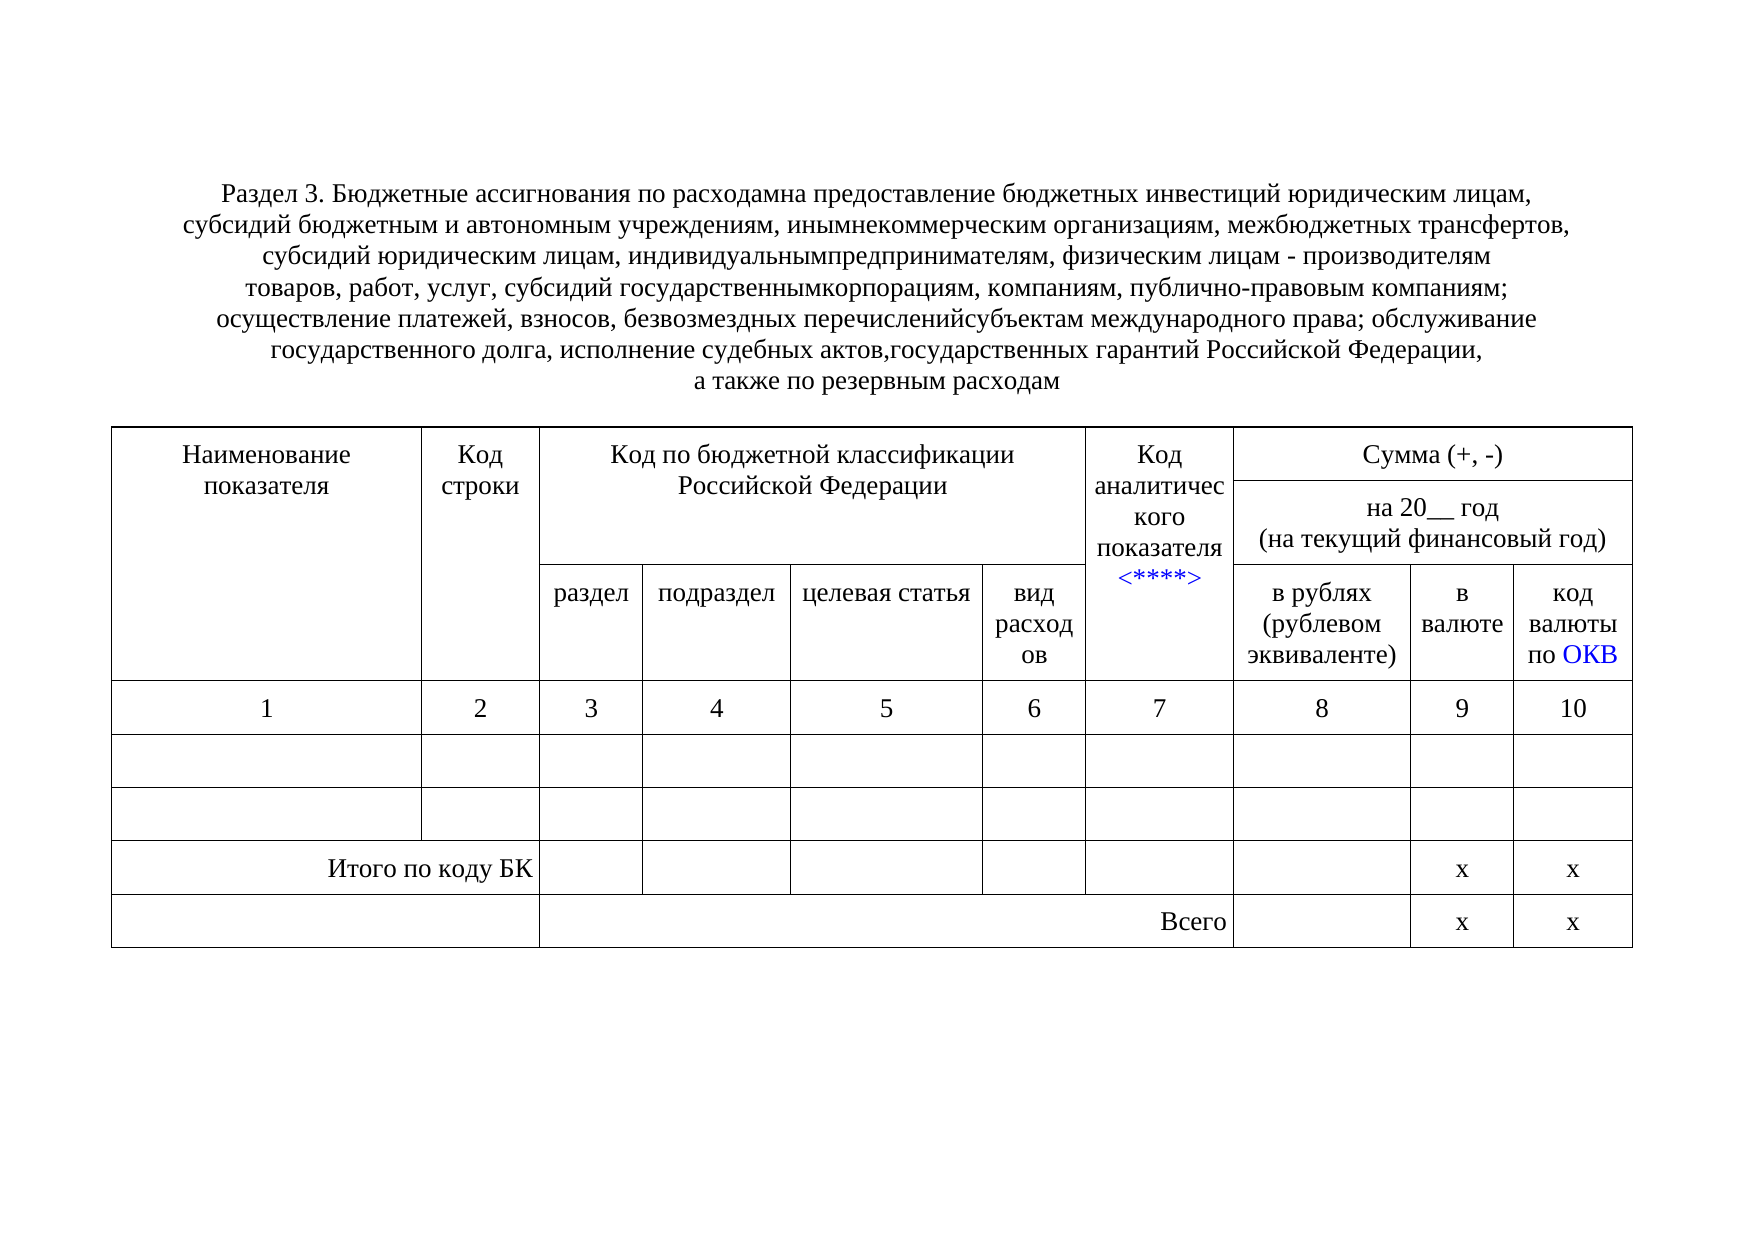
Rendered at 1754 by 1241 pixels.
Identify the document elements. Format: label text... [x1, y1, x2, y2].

table_cell [1514, 788, 1632, 840]
table_header Код строки [422, 428, 539, 680]
table_cell [643, 841, 790, 894]
table_cell [540, 841, 642, 894]
table_header Сумма (+, -) [1234, 428, 1632, 480]
table_cell 10 [1514, 681, 1632, 733]
text товаров, работ, услуг, субсидий государственнымкорпорациям, компаниям, публично-правовым компаниям; [118, 271, 1636, 302]
table_cell в валюте [1411, 565, 1513, 680]
table_cell [422, 735, 539, 787]
text государственного долга, исполнение судебных актов,государственных гарантий Российской Федерации, [118, 333, 1636, 364]
table_cell [1411, 788, 1513, 840]
table_cell 6 [983, 681, 1085, 733]
table_cell x [1514, 841, 1632, 894]
table_cell [1086, 788, 1233, 840]
table_cell на 20__ год (на текущий финансовый год) [1234, 481, 1632, 564]
table_cell раздел [540, 565, 642, 680]
table_cell x [1411, 895, 1513, 947]
table_cell [1411, 735, 1513, 787]
table_cell 2 [422, 681, 539, 733]
table_cell x [1514, 895, 1632, 947]
table_cell [540, 735, 642, 787]
text субсидий бюджетным и автономным учреждениям, инымнекоммерческим организациям, межбюджетных трансфертов, [118, 208, 1636, 239]
table_cell [791, 788, 982, 840]
table_cell [540, 788, 642, 840]
table_header Код аналитического показателя <****> [1086, 428, 1233, 680]
table_cell [1086, 735, 1233, 787]
text а также по резервным расходам [118, 364, 1636, 395]
table_cell 5 [791, 681, 982, 733]
table_cell Итого по коду БК [112, 841, 539, 894]
table_cell [422, 788, 539, 840]
table_header Код по бюджетной классификации Российской Федерации [540, 428, 1085, 564]
table_cell [1234, 788, 1410, 840]
table_cell вид расходов [983, 565, 1085, 680]
table_cell 3 [540, 681, 642, 733]
table_cell [112, 895, 539, 947]
table_cell в рублях (рублевом эквиваленте) [1234, 565, 1410, 680]
table_cell [643, 735, 790, 787]
table_cell [1086, 841, 1233, 894]
table_cell код валюты по ОКВ [1514, 565, 1632, 680]
table_cell целевая статья [791, 565, 982, 680]
table_header Наименование показателя [112, 428, 421, 680]
table_cell [791, 841, 982, 894]
table_cell [1234, 895, 1410, 947]
table_cell [112, 788, 421, 840]
table_cell 4 [643, 681, 790, 733]
table_cell [112, 735, 421, 787]
table_cell 8 [1234, 681, 1410, 733]
table_cell x [1411, 841, 1513, 894]
text осуществление платежей, взносов, безвозмездных перечисленийсубъектам международного права; обслуживание [118, 302, 1636, 333]
table_cell [983, 735, 1085, 787]
table_cell Всего [540, 895, 1233, 947]
text субсидий юридическим лицам, индивидуальнымпредпринимателям, физическим лицам - производителям [118, 239, 1636, 271]
table_cell [983, 841, 1085, 894]
table_cell 7 [1086, 681, 1233, 733]
table_cell [983, 788, 1085, 840]
table_cell 9 [1411, 681, 1513, 733]
text Раздел 3. Бюджетные ассигнования по расходамна предоставление бюджетных инвестиций юридическим лицам, [118, 177, 1636, 208]
table_cell [1234, 841, 1410, 894]
table_cell [643, 788, 790, 840]
table_cell 1 [112, 681, 421, 733]
table_cell [791, 735, 982, 787]
table_cell подраздел [643, 565, 790, 680]
table_cell [1234, 735, 1410, 787]
table_cell [1514, 735, 1632, 787]
